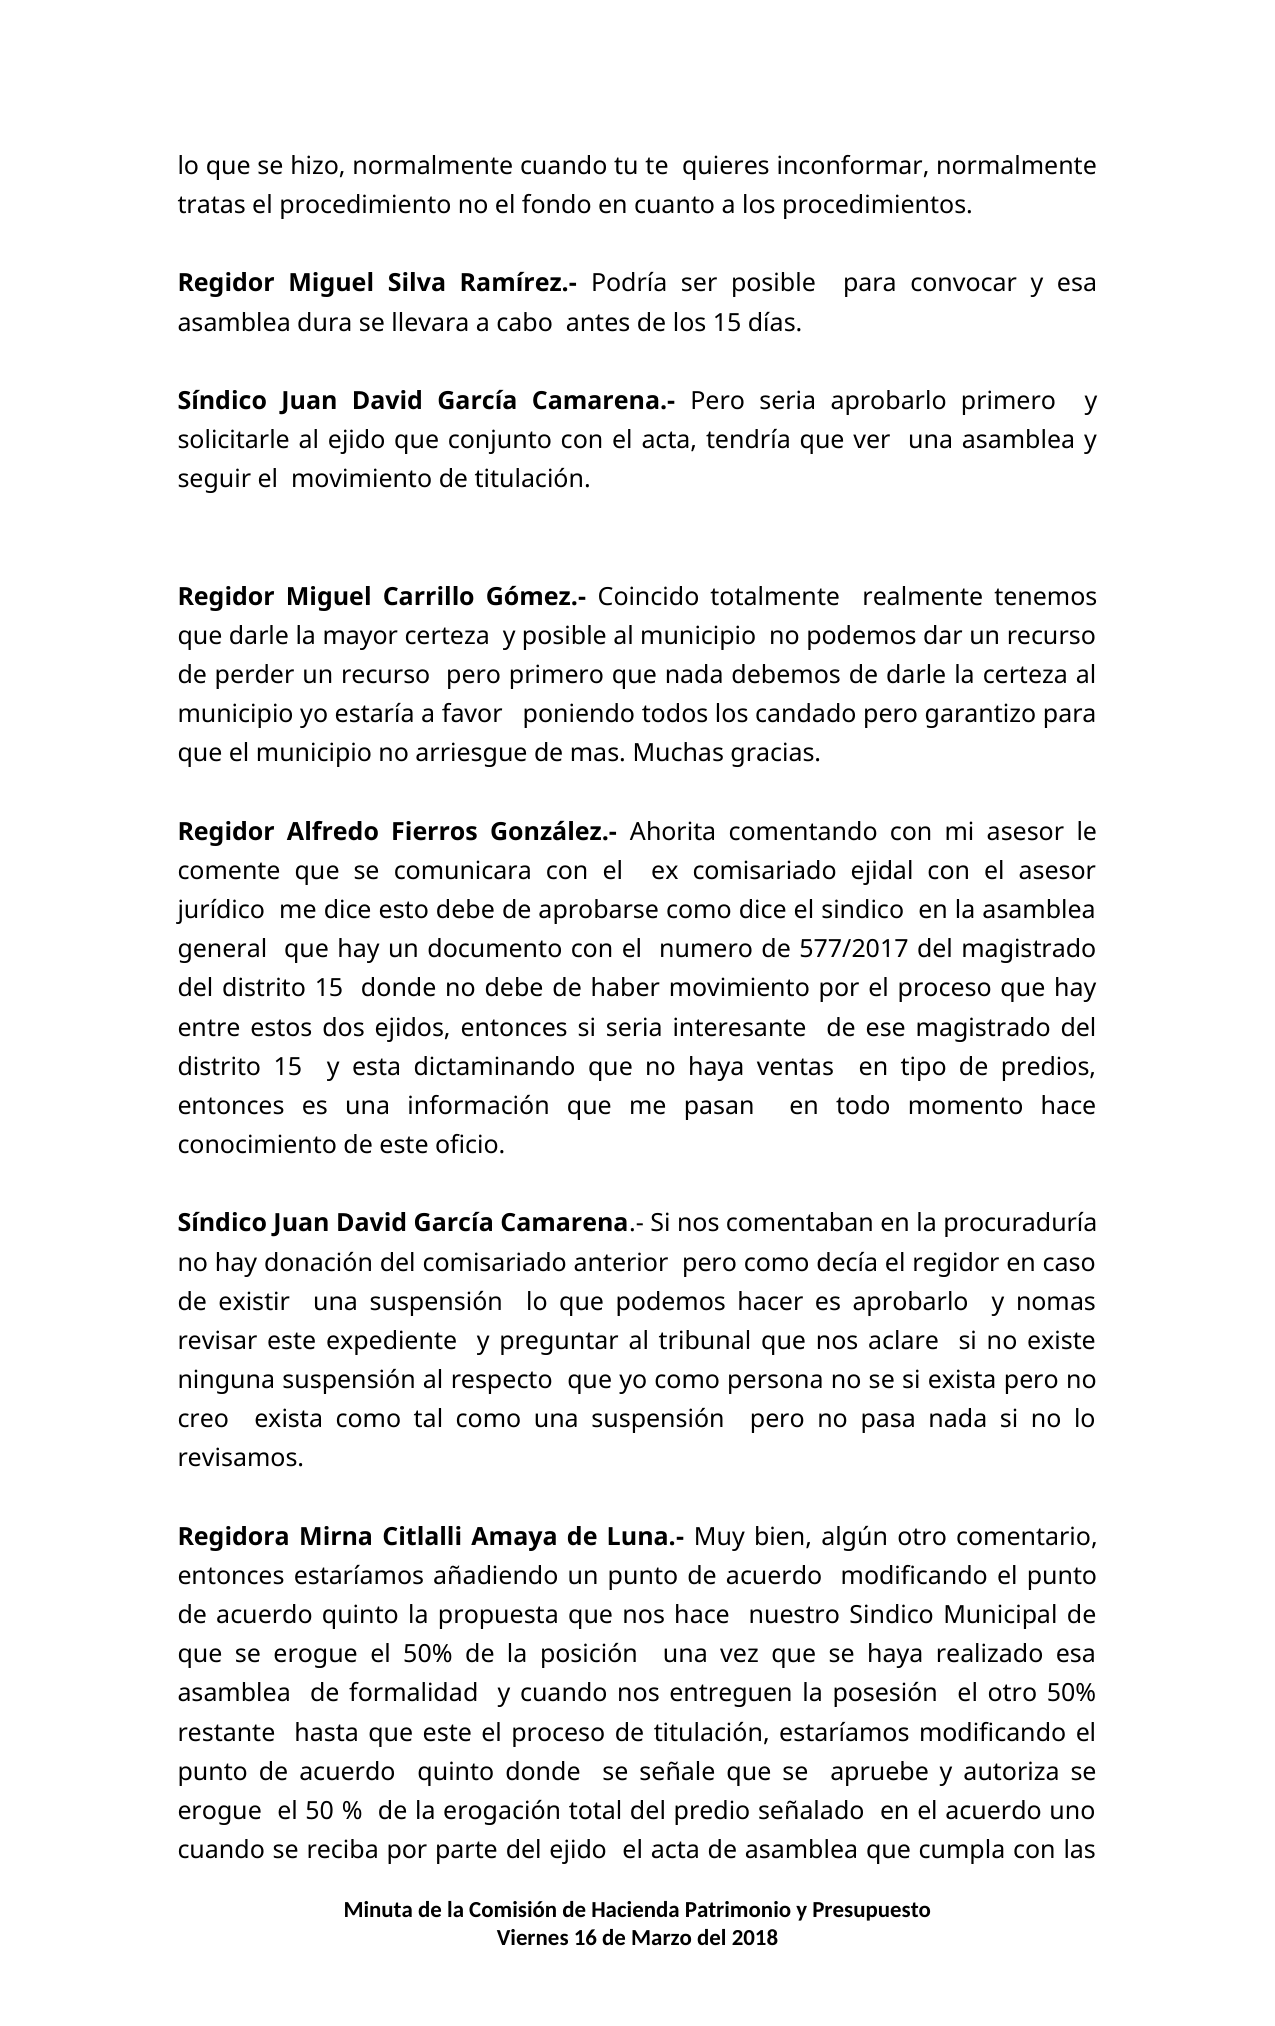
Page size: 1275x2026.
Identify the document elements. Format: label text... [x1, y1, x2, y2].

text Regidor Alfredo Fierros González.- Ahorita comentando con mi asesor le comente que se comunicara con el ex comisariado ejidal con el asesor jurídico me dice esto debe de aprobarse como dice el sindico en la asamblea general que hay un documento con el numero de 577/2017 del magistrado del distrito 15 donde no debe de haber movimiento por el proceso que hay entre estos dos ejidos, entonces si seria interesante de ese magistrado del distrito 15 y esta dictaminando que no haya ventas en tipo de predios, entonces es una información que me pasan en todo momento hace conocimiento de este oficio. [177, 813, 1098, 1161]
text Síndico Juan David García Camarena.- Si nos comentaban en la procuraduría no hay donación del comisariado anterior pero como decía el regidor en caso de existir una suspensión lo que podemos hacer es aprobarlo y nomas revisar este expediente y preguntar al tribunal que nos aclare si no existe ninguna suspensión al respecto que yo como persona no se si exista pero no creo exista como tal como una suspensión pero no pasa nada si no lo revisamos. [177, 1205, 1098, 1474]
text Regidor Miguel Carrillo Gómez.- Coincido totalmente realmente tenemos que darle la mayor certeza y posible al municipio no podemos dar un recurso de perder un recurso pero primero que nada debemos de darle la certeza al municipio yo estaría a favor poniendo todos los candado pero garantizo para que el municipio no arriesgue de mas. Muchas gracias. [177, 578, 1098, 769]
text Síndico Juan David García Camarena.- Pero seria aprobarlo primero y solicitarle al ejido que conjunto con el acta, tendría que ver una asamblea y seguir el movimiento de titulación. [177, 383, 1098, 495]
text Regidor Miguel Silva Ramírez.- Podría ser posible para convocar y esa asamblea dura se llevara a cabo antes de los 15 días. [177, 265, 1098, 338]
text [177, 148, 1098, 221]
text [177, 1518, 1098, 1866]
